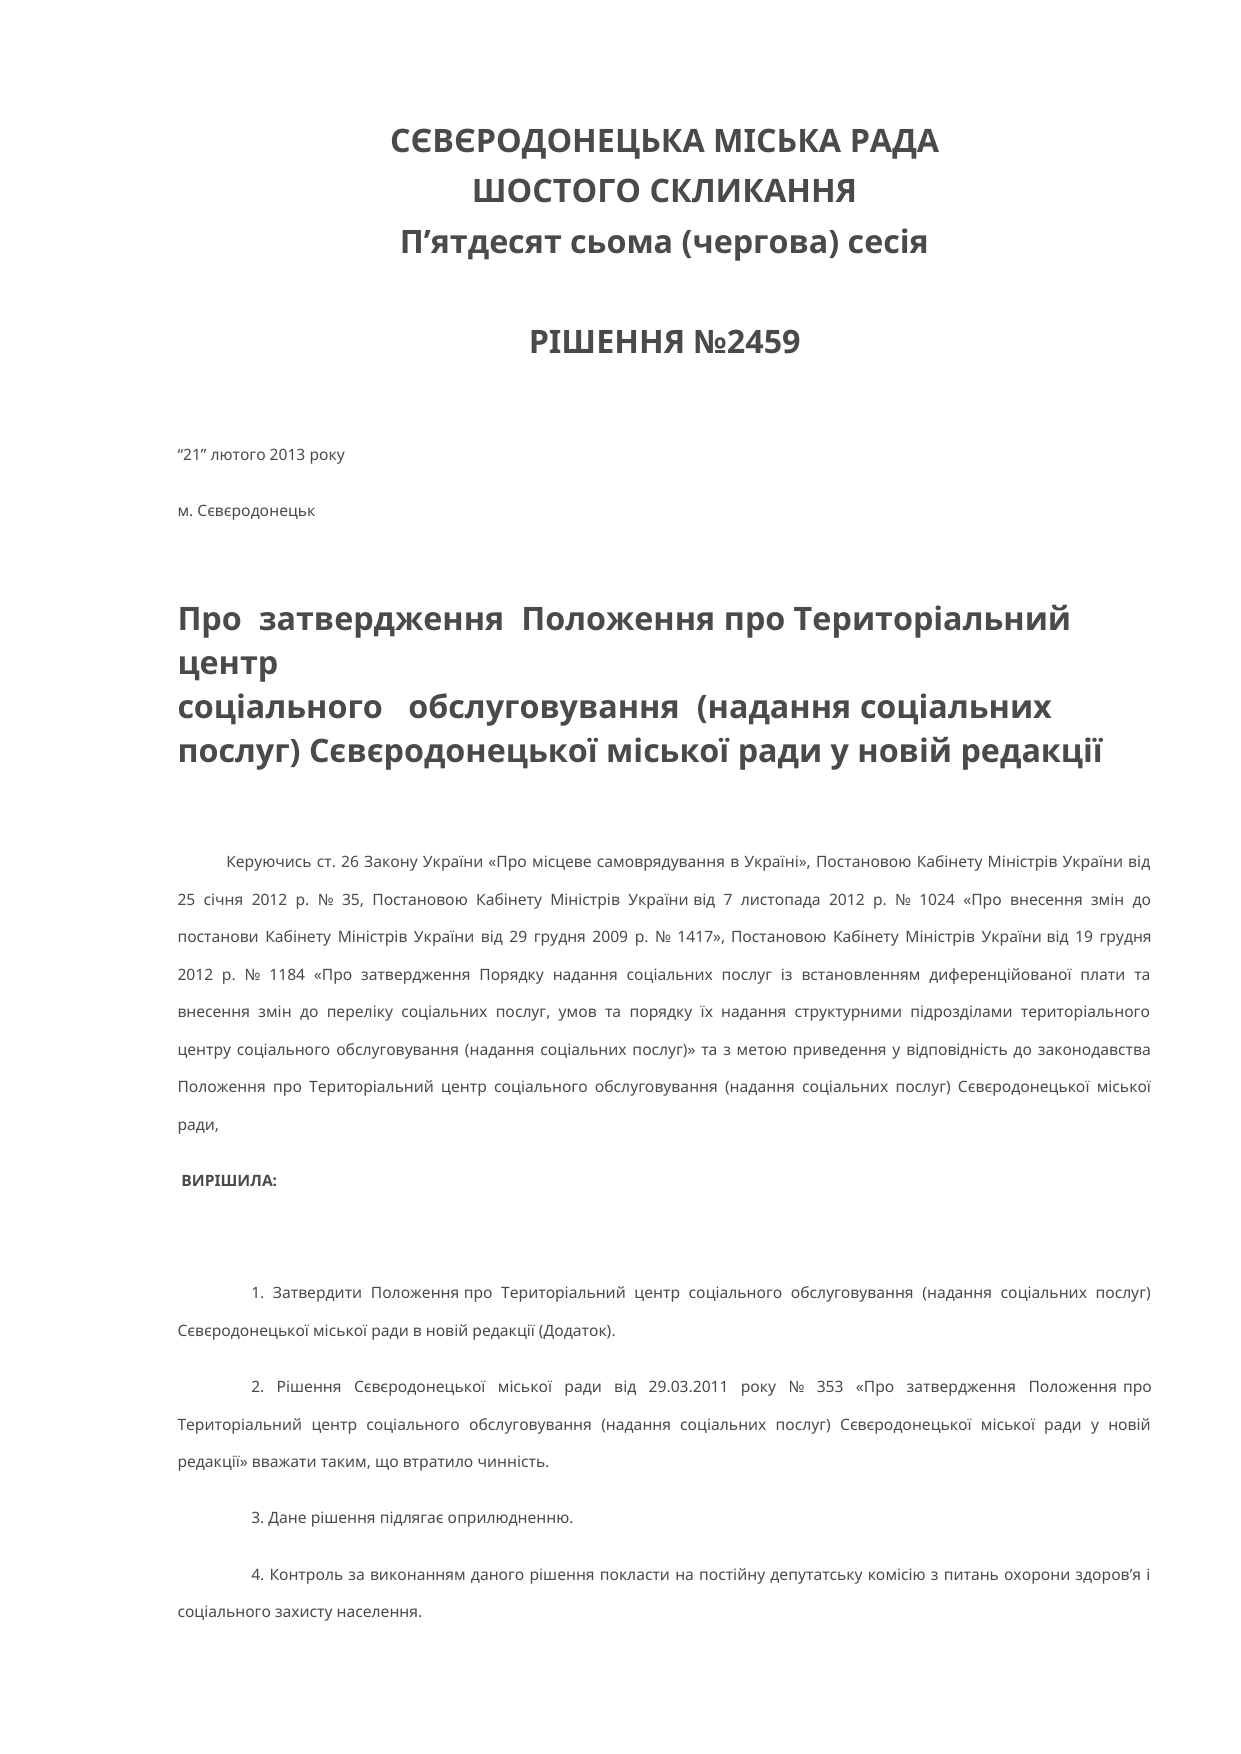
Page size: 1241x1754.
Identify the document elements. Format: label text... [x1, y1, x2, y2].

text РІШЕННЯ №2459 [177, 319, 1152, 363]
text 4. Контроль за виконанням даного рішення покласти на постійну депутатську комісію з питань охорони здоров’я і соціального захисту населення. [177, 1547, 1152, 1622]
text СЄВЄРОДОНЕЦЬКА МІСЬКА РАДА [177, 118, 1152, 162]
text Керуючись ст. 26 Закону України «Про місцеве самоврядування в Україні», Постановою Кабінету Міністрів України від 25 січня 2012 р. № 35, Постановою Кабінету Міністрів України від 7 листопада 2012 р. № 1024 «Про внесення змін до постанови Кабінету Міністрів України від 29 грудня 2009 р. № 1417», Постановою Кабінету Міністрів України від 19 грудня 2012 р. № 1184 «Про затвердження Порядку надання соціальних послуг із встановленням диференційованої плати та внесення змін до переліку соціальних послуг, умов та порядку їх надання структурними підрозділами територіального центру соціального обслуговування (надання соціальних послуг)» та з метою приведення у відповідність до законодавства Положення про Територіальний центр соціального обслуговування (надання соціальних послуг) Сєвєродонецької міської ради, [177, 835, 1152, 1135]
text 3. Дане рішення підлягає оприлюдненню. [177, 1491, 1152, 1528]
text “21” лютого 2013 року [177, 428, 1152, 465]
text Про затвердження Положення про Територіальний центр соціального обслуговування (надання соціальних послуг) Сєвєродонецької міської ради у новій редакції [177, 596, 1152, 772]
text 1. Затвердити Положення про Територіальний центр соціального обслуговування (надання соціальних послуг) Сєвєродонецької міської ради в новій редакції (Додаток). [177, 1266, 1152, 1341]
text ШОСТОГО СКЛИКАННЯ [177, 168, 1152, 212]
text П’ятдесят сьома (чергова) сесія [177, 218, 1152, 262]
text ВИРІШИЛА: [177, 1153, 1152, 1191]
text 2. Рішення Сєвєродонецької міської ради від 29.03.2011 року № 353 «Про затвердження Положення про Територіальний центр соціального обслуговування (надання соціальних послуг) Сєвєродонецької міської ради у новій редакції» вважати таким, що втратило чинність. [177, 1360, 1152, 1472]
text м. Сєвєродонецьк [177, 484, 1152, 521]
